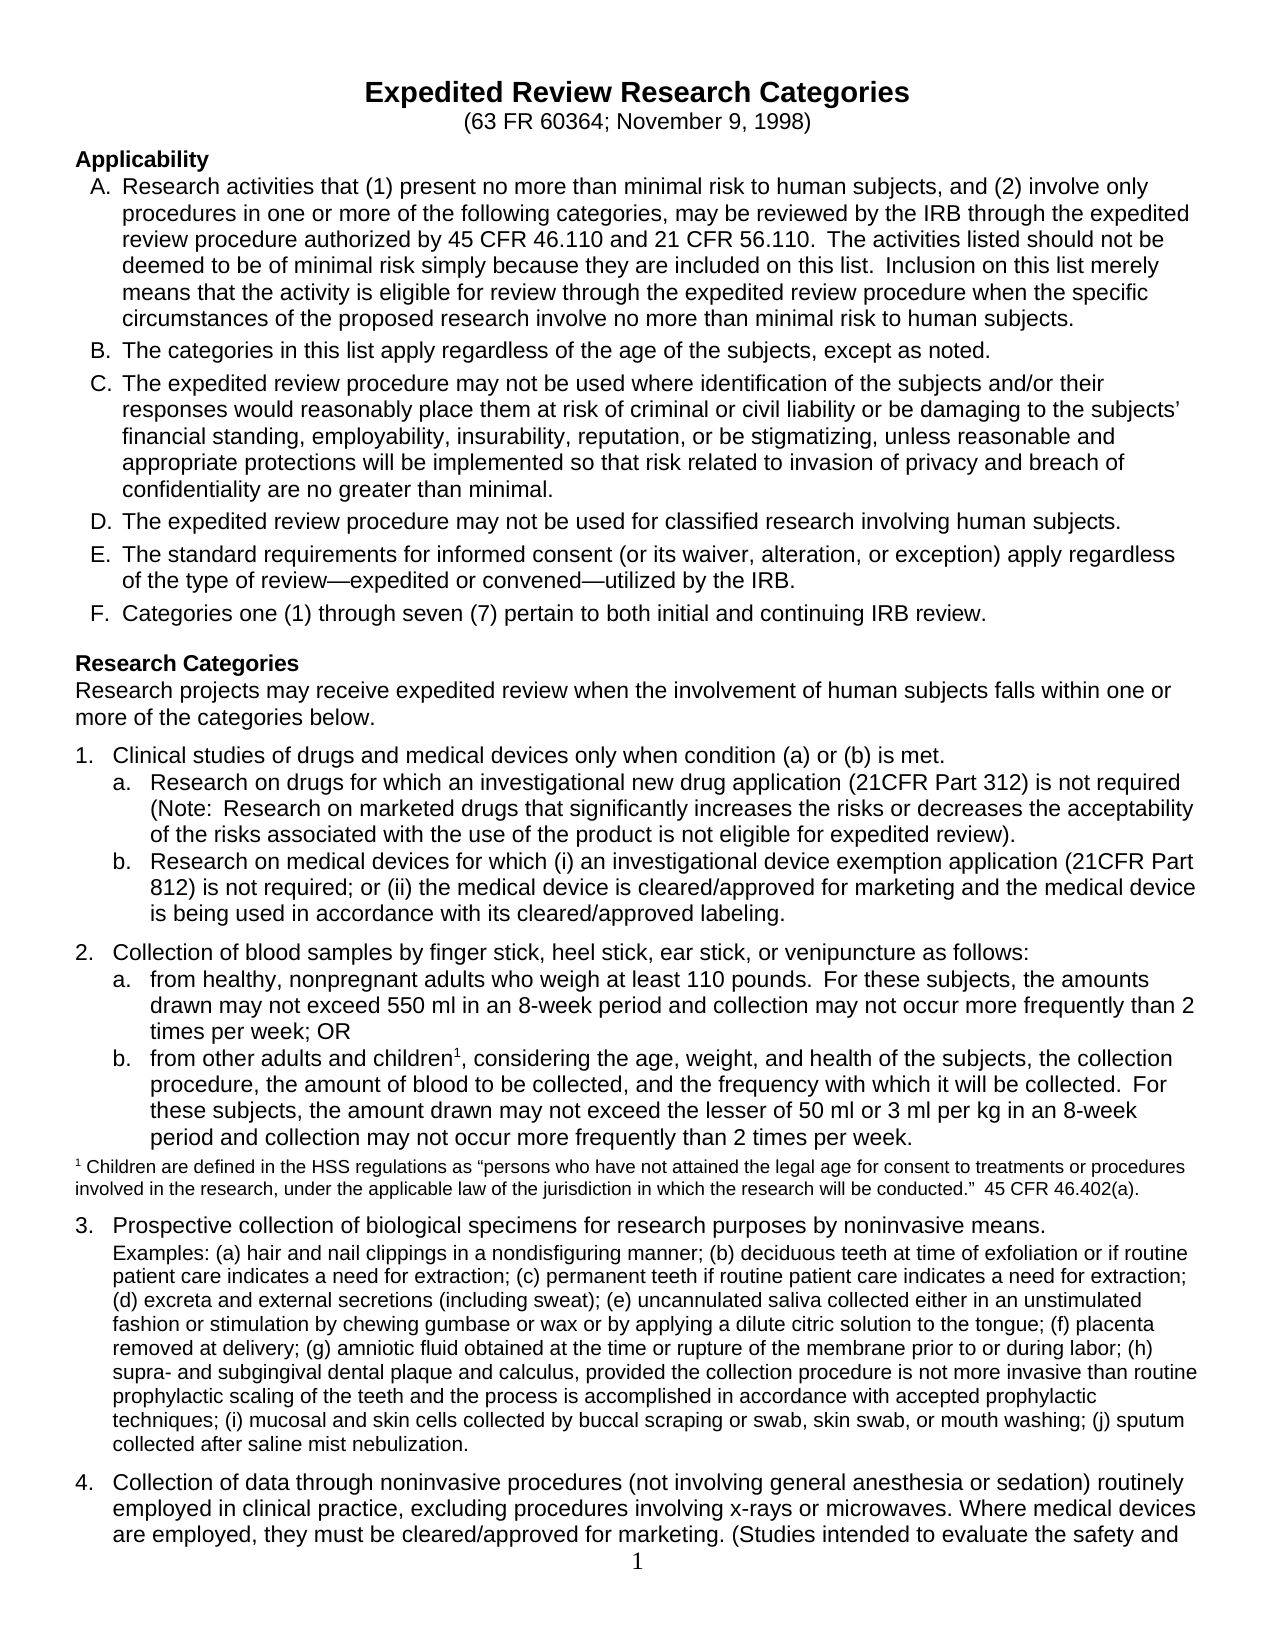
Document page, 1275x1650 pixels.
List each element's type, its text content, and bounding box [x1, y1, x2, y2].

text Applicability [75, 147, 1200, 173]
list from healthy, nonpregnant adults who weigh at least 110 pounds. For these subjects, the amounts drawn may not exceed 550 ml in an 8-week period and collection may not occur more frequently than 2 times per week; OR [112, 966, 1200, 1045]
list The expedited review procedure may not be used where identification of the subjects and/or their responses would reasonably place them at risk of criminal or civil liability or be damaging to the subjects’ financial standing, employability, insurability, reputation, or be stigmatizing, unless reasonable and appropriate protections will be implemented so that risk related to invasion of privacy and breach of confidentiality are no greater than minimal. [90, 370, 1200, 502]
text 1 Children are defined in the HSS regulations as “persons who have not attained the legal age for consent to treatments or procedures involved in the research, under the applicable law of the jurisdiction in which the research will be conducted.” 45 CFR 46.402(a). [75, 1156, 1200, 1199]
list The categories in this list apply regardless of the age of the subjects, except as noted. [90, 337, 1200, 364]
text Expedited Review Research Categories [75, 75, 1200, 108]
list Research on drugs for which an investigational new drug application (21CFR Part 312) is not required (Note: Research on marketed drugs that significantly increases the risks or decreases the acceptability of the risks associated with the use of the product is not eligible for expedited review). [112, 769, 1200, 848]
list Collection of blood samples by finger stick, heel stick, ear stick, or venipuncture as follows: [75, 939, 1200, 966]
text Research projects may receive expedited review when the involvement of human subjects falls within one or more of the categories below. [75, 677, 1200, 730]
list Research activities that (1) present no more than minimal risk to human subjects, and (2) involve only procedures in one or more of the following categories, may be reviewed by the IRB through the expedited review procedure authorized by 45 CFR 46.110 and 21 CFR 56.110. The activities listed should not be deemed to be of minimal risk simply because they are included on this list. Inclusion on this list merely means that the activity is eligible for review through the expedited review procedure when the specific circumstances of the proposed research involve no more than minimal risk to human subjects. [90, 173, 1200, 331]
list Research on medical devices for which (i) an investigational device exemption application (21CFR Part 812) is not required; or (ii) the medical device is cleared/approved for marketing and the medical device is being used in accordance with its cleared/approved labeling. [112, 848, 1200, 927]
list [75, 1468, 1200, 1548]
list from other adults and children1, considering the age, weight, and health of the subjects, the collection procedure, the amount of blood to be collected, and the frequency with which it will be collected. For these subjects, the amount drawn may not exceed the lesser of 50 ml or 3 ml per kg in an 8-week period and collection may not occur more frequently than 2 times per week. [112, 1045, 1200, 1150]
list Clinical studies of drugs and medical devices only when condition (a) or (b) is met. [75, 742, 1200, 769]
text Research Categories [75, 651, 1200, 677]
list Categories one (1) through seven (7) pertain to both initial and continuing IRB review. [90, 600, 1200, 626]
list Prospective collection of biological specimens for research purposes by noninvasive means. [75, 1212, 1200, 1238]
text (63 FR 60364; November 9, 1998) [75, 108, 1200, 134]
list The expedited review procedure may not be used for classified research involving human subjects. [90, 508, 1200, 534]
text Examples: (a) hair and nail clippings in a nondisfiguring manner; (b) deciduous teeth at time of exfoliation or if routine patient care indicates a need for extraction; (c) permanent teeth if routine patient care indicates a need for extraction; (d) excreta and external secretions (including sweat); (e) uncannulated saliva collected either in an unstimulated fashion or stimulation by chewing gumbase or wax or by applying a dilute citric solution to the tongue; (f) placenta removed at delivery; (g) amniotic fluid obtained at the time or rupture of the membrane prior to or during labor; (h) supra- and subgingival dental plaque and calculus, provided the collection procedure is not more invasive than routine prophylactic scaling of the teeth and the process is accomplished in accordance with accepted prophylactic techniques; (i) mucosal and skin cells collected by buccal scraping or swab, skin swab, or mouth washing; (j) sputum collected after saline mist nebulization. [112, 1240, 1200, 1456]
list The standard requirements for informed consent (or its waiver, alteration, or exception) apply regardless of the type of review—expedited or convened—utilized by the IRB. [90, 541, 1200, 593]
